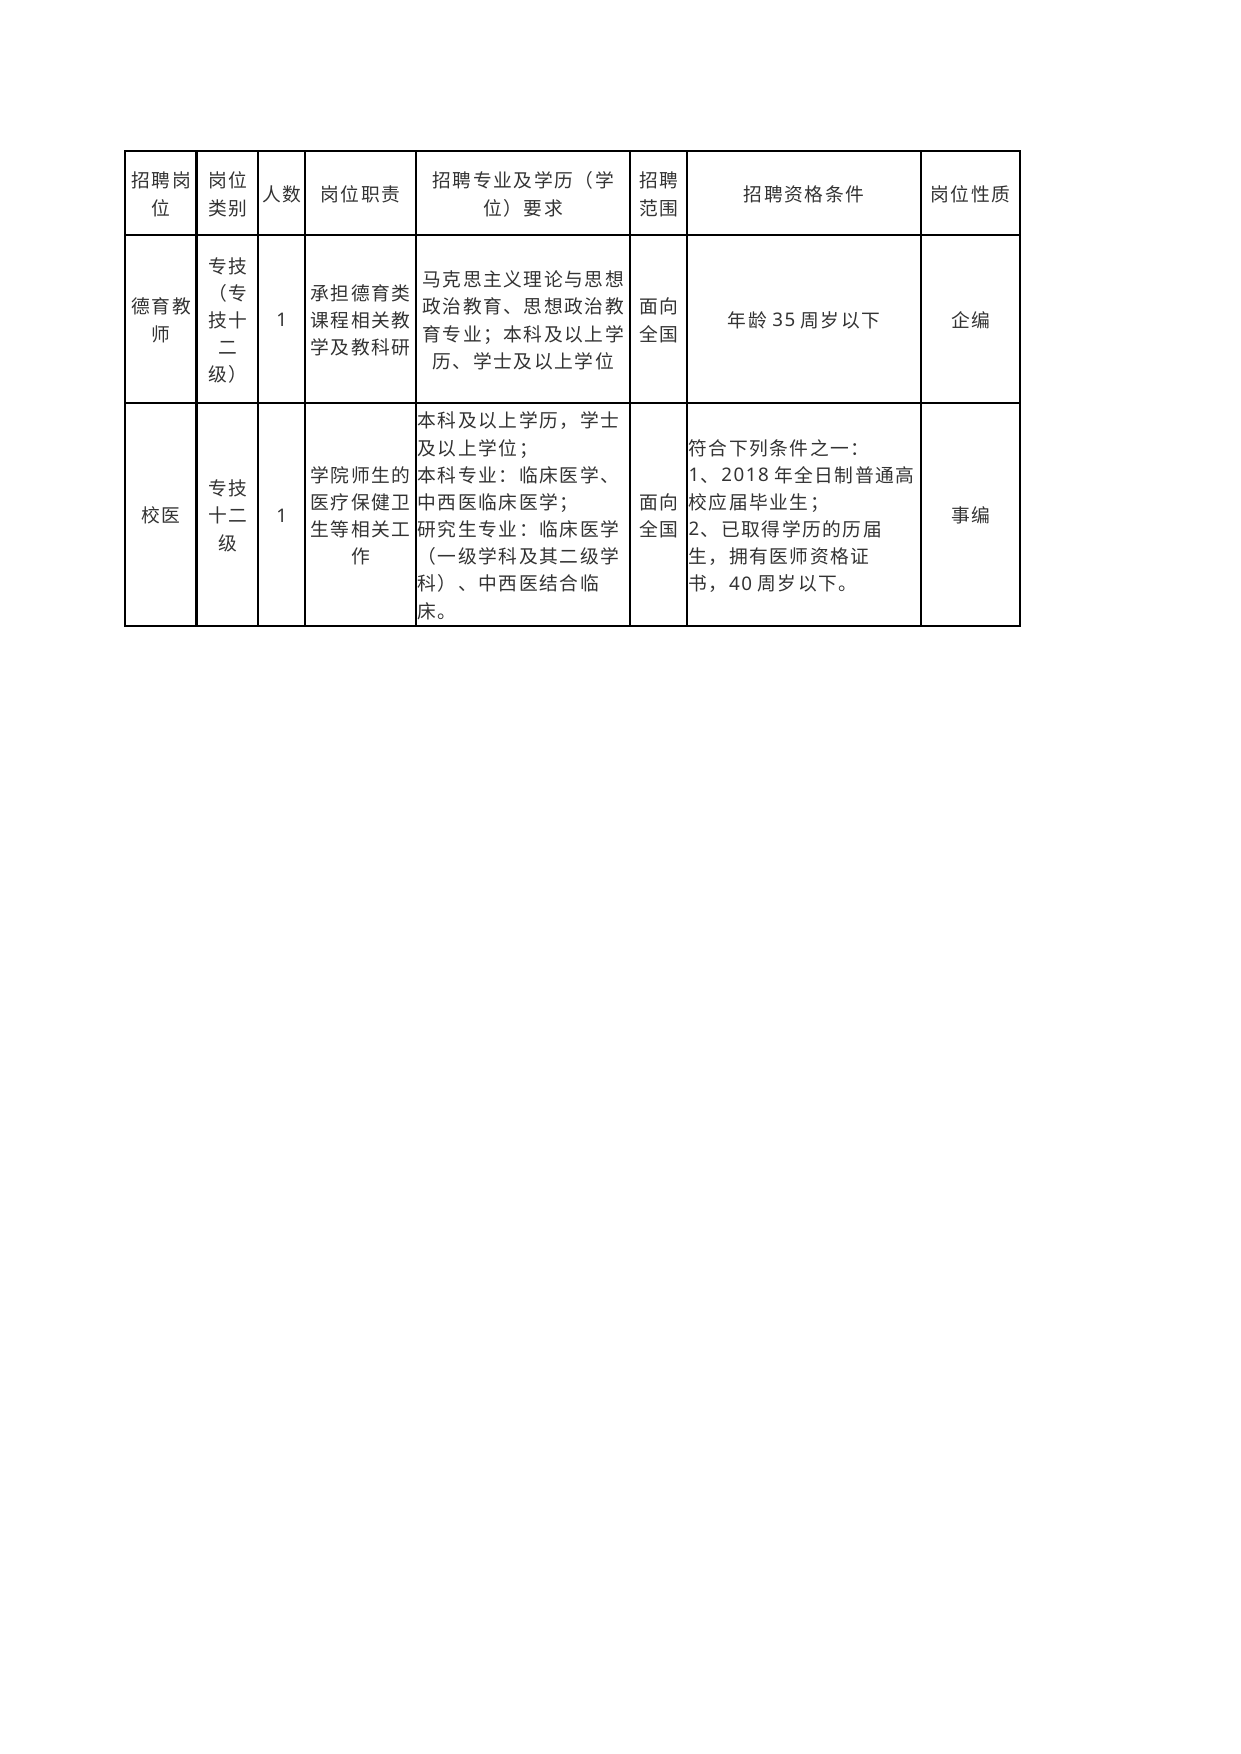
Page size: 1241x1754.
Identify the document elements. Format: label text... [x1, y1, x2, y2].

table_cell 符合下列条件之一： 1、2018年全日制普通高校应届毕业生； 2、已取得学历的历届生，拥有医师资格证书，40周岁以下。 [688, 404, 920, 625]
table_cell 德育教师 [126, 236, 195, 402]
table_header 招聘专业及学历（学位）要求 [417, 152, 629, 234]
table_header 人数 [259, 152, 304, 234]
table_cell 面向全国 [631, 404, 686, 625]
table_cell 专技十二级 [198, 404, 257, 625]
table_cell 1 [259, 404, 304, 625]
table_cell 1 [259, 236, 304, 402]
table_header 岗位类别 [198, 152, 257, 234]
table_header 招聘岗位 [126, 152, 195, 234]
table_header 招聘范围 [631, 152, 686, 234]
table_cell 承担德育类课程相关教学及教科研 [306, 236, 415, 402]
table_cell 事编 [922, 404, 1019, 625]
table_header 岗位性质 [922, 152, 1019, 234]
table_cell 学院师生的医疗保健卫生等相关工作 [306, 404, 415, 625]
table_cell 马克思主义理论与思想政治教育、思想政治教育专业；本科及以上学历、学士及以上学位 [417, 236, 629, 402]
table_cell 面向全国 [631, 236, 686, 402]
table_header 招聘资格条件 [688, 152, 920, 234]
table_cell 年龄35周岁以下 [688, 236, 920, 402]
table_cell 校医 [126, 404, 195, 625]
table_header 岗位职责 [306, 152, 415, 234]
table_cell 本科及以上学历，学士及以上学位； 本科专业：临床医学、中西医临床医学； 研究生专业：临床医学（一级学科及其二级学科）、中西医结合临床。 [417, 404, 629, 625]
table_cell 专技（专技十二级） [198, 236, 257, 402]
table_cell 企编 [922, 236, 1019, 402]
